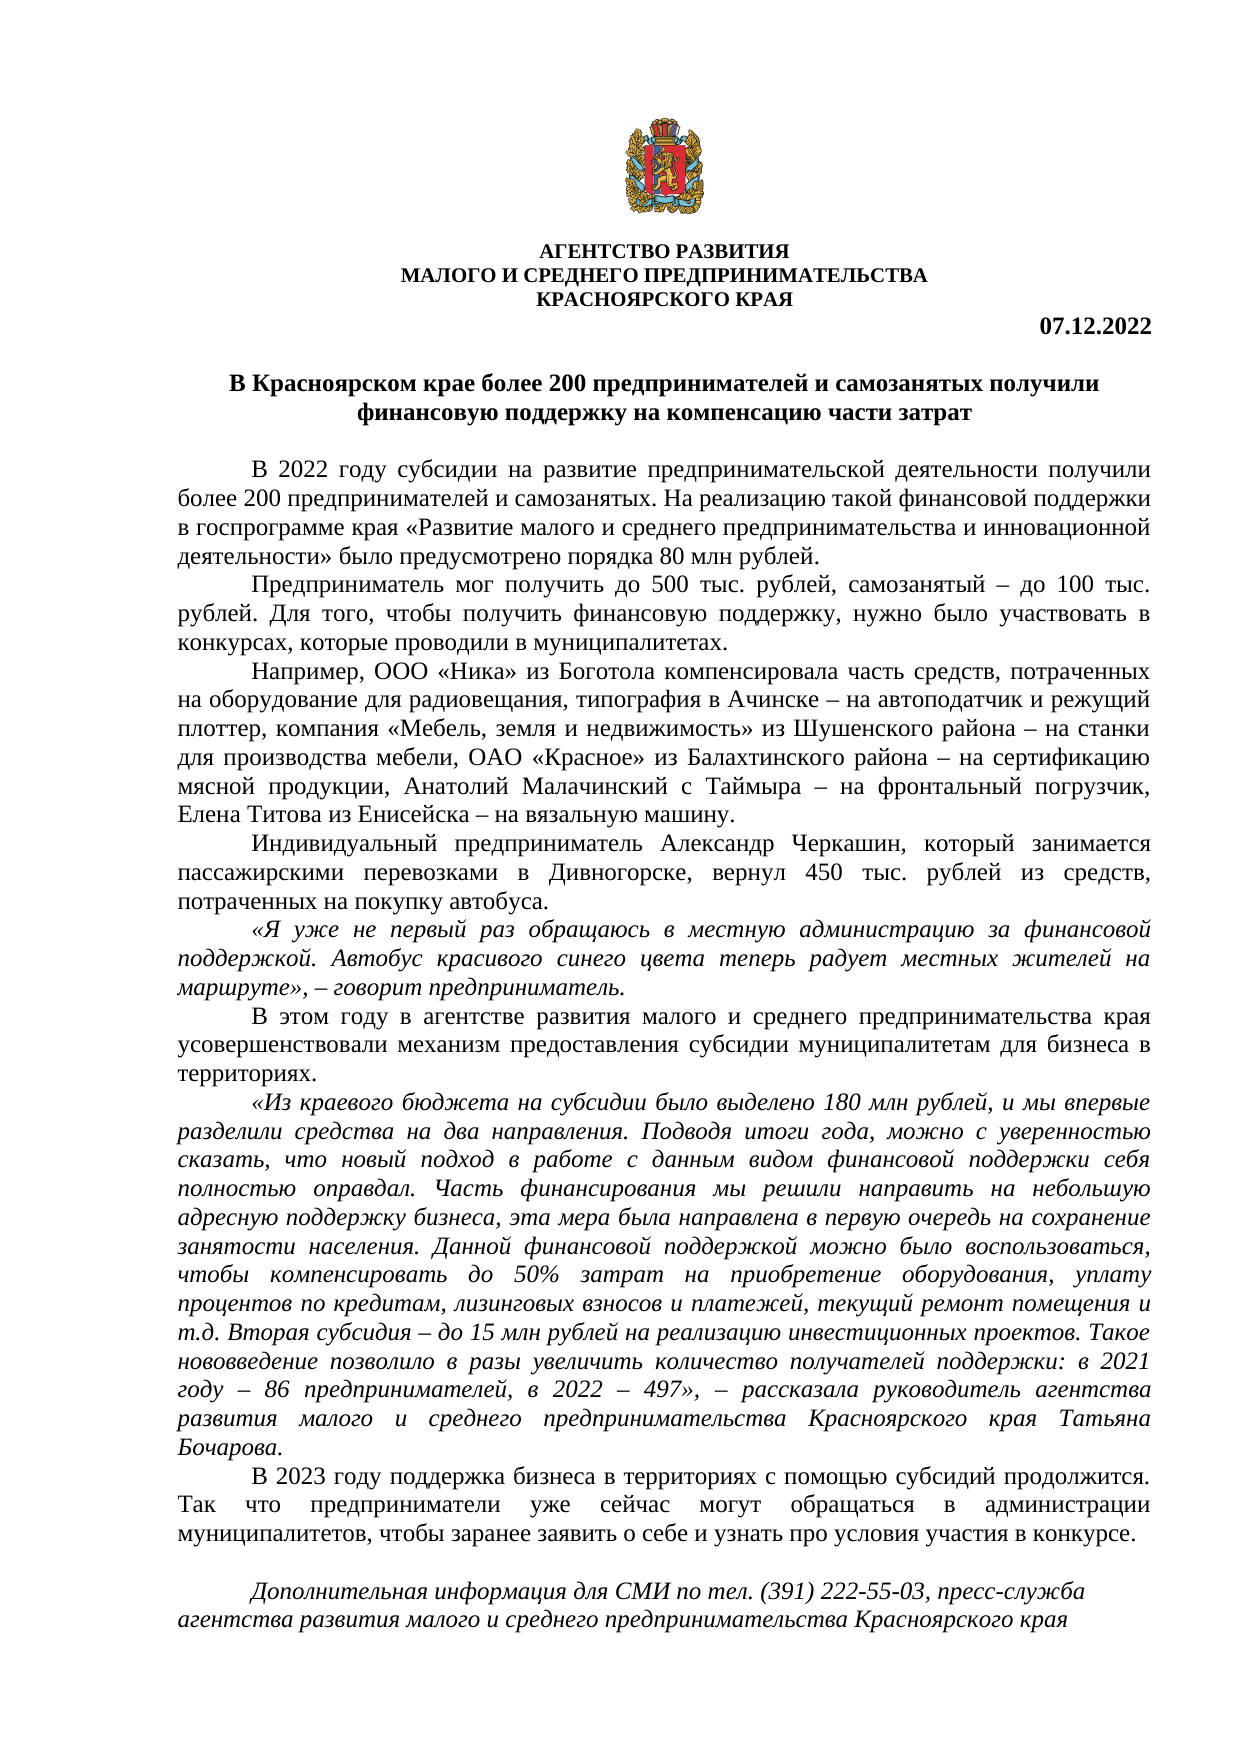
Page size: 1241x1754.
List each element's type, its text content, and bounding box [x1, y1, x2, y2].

text В 2023 году поддержка бизнеса в территориях с помощью субсидий продолжится. Так что предприниматели уже сейчас могут обращаться в администрации муниципалитетов, чтобы заранее заявить о себе и узнать про условия участия в конкурсе. [177, 1461, 1152, 1547]
text МАЛОГО И СРЕДНЕГО ПРЕДПРИНИМАТЕЛЬСТВА [177, 263, 1152, 287]
text В этом году в агентстве развития малого и среднего предпринимательства края усовершенствовали механизм предоставления субсидии муниципалитетам для бизнеса в территориях. [177, 1001, 1152, 1087]
text КРАСНОЯРСКОГО КРАЯ [177, 287, 1152, 311]
text В 2022 году субсидии на развитие предпринимательской деятельности получили более 200 предпринимателей и самозанятых. На реализацию такой финансовой поддержки в госпрограмме края «Развитие малого и среднего предпринимательства и инновационной деятельности» было предусмотрено порядка 80 млн рублей. [177, 454, 1152, 569]
text АГЕНТСТВО РАЗВИТИЯ [177, 238, 1152, 263]
text Индивидуальный предприниматель Александр Черкашин, который занимается пассажирскими перевозками в Дивногорске, вернул 450 тыс. рублей из средств, потраченных на покупку автобуса. [177, 828, 1152, 914]
text «Я уже не первый раз обращаюсь в местную администрацию за финансовой поддержкой. Автобус красивого синего цвета теперь радует местных жителей на маршруте», – говорит предприниматель. [177, 914, 1152, 1001]
text Предприниматель мог получить до 500 тыс. рублей, самозанятый – до 100 тыс. рублей. Для того, чтобы получить финансовую поддержку, нужно было участвовать в конкурсах, которые проводили в муниципалитетах. [177, 569, 1152, 656]
text Например, ООО «Ника» из Боготола компенсировала часть средств, потраченных на оборудование для радиовещания, типография в Ачинске – на автоподатчик и режущий плоттер, компания «Мебель, земля и недвижимость» из Шушенского района – на станки для производства мебели, ОАО «Красное» из Балахтинского района – на сертификацию мясной продукции, Анатолий Малачинский с Таймыра – на фронтальный погрузчик, Елена Титова из Енисейска – на вязальную машину. [177, 656, 1152, 828]
text В Красноярском крае более 200 предпринимателей и самозанятых получили финансовую поддержку на компенсацию части затрат [177, 368, 1152, 426]
text «Из краевого бюджета на субсидии было выделено 180 млн рублей, и мы впервые разделили средства на два направления. Подводя итоги года, можно с уверенностью сказать, что новый подход в работе с данным видом финансовой поддержки себя полностью оправдал. Часть финансирования мы решили направить на небольшую адресную поддержку бизнеса, эта мера была направлена в первую очередь на сохранение занятости населения. Данной финансовой поддержкой можно было воспользоваться, чтобы компенсировать до 50% затрат на приобретение оборудования, уплату процентов по кредитам, лизинговых взносов и платежей, текущий ремонт помещения и т.д. Вторая субсидия – до 15 млн рублей на реализацию инвестиционных проектов. Такое нововведение позволило в разы увеличить количество получателей поддержки: в 2021 году – 86 предпринимателей, в 2022 – 497», – рассказала руководитель агентства развития малого и среднего предпринимательства Красноярского края Татьяна Бочарова. [177, 1087, 1152, 1461]
picture [625, 118, 704, 214]
text 07.12.2022 [177, 311, 1152, 339]
text Дополнительная информация для СМИ по тел. (391) 222-55-03, пресс-служба агентства развития малого и среднего предпринимательства Красноярского края [177, 1576, 1152, 1633]
